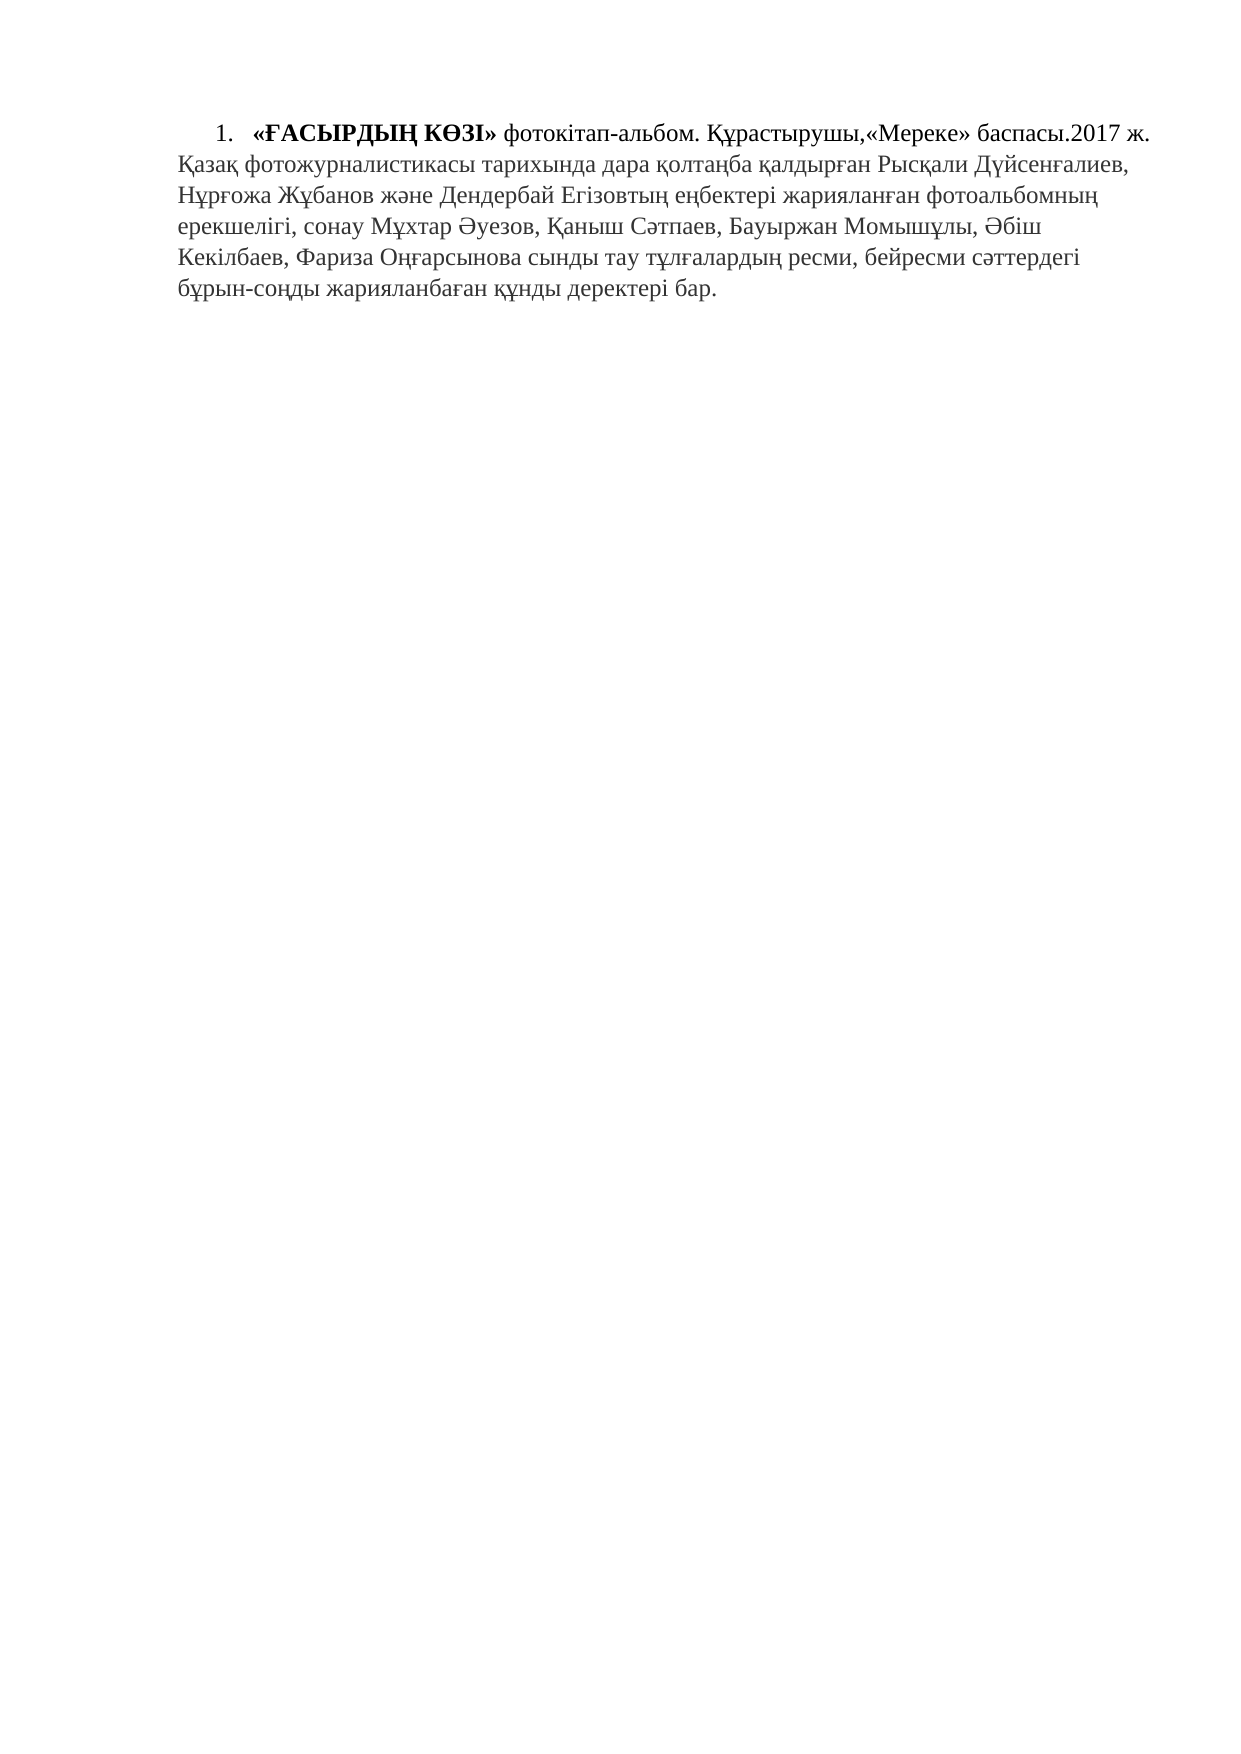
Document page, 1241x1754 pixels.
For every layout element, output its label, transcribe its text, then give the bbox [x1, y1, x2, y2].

text Қазақ фотожурналистикасы тарихында дара қолтаңба қалдырған Рысқали Дүйсенғалиев, Нұрғожа Жұбанов және Дендербай Егізовтың еңбектері жарияланған фотоальбомның ерекшелігі, сонау Мұхтар Әуезов, Қаныш Сәтпаев, Бауыржан Момышұлы, Әбіш Кекілбаев, Фариза Оңғарсынова сынды тау тұлғалардың ресми, бейресми сәттердегі бұрын-соңды жарияланбаған құнды деректері бар. [177, 149, 1152, 302]
list «ҒАСЫРДЫҢ КӨЗІ» фотокітап-альбом. Құрастырушы,«Мереке» баспасы.2017 ж. [215, 118, 1152, 147]
